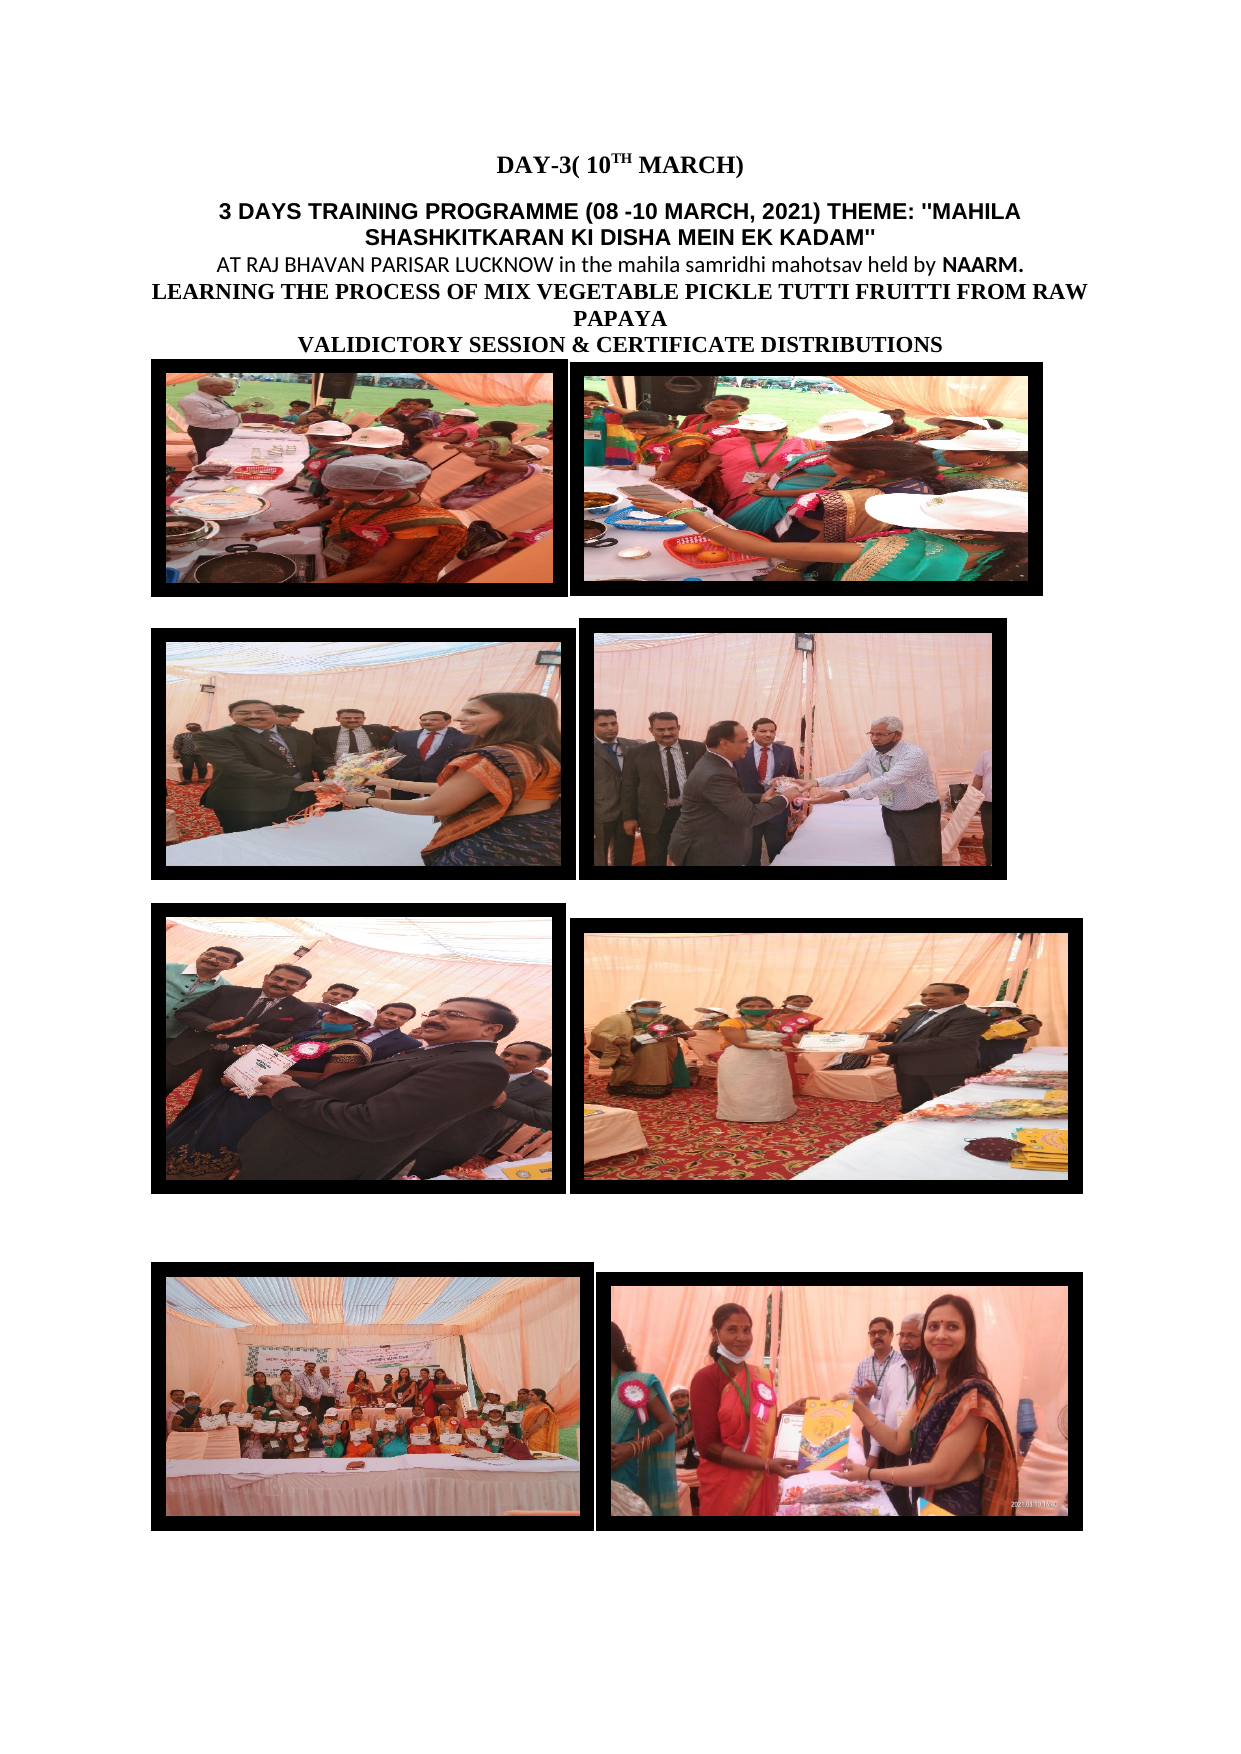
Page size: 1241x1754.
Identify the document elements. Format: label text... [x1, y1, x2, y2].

picture [166, 1277, 580, 1516]
text LEARNING THE PROCESS OF MIX VEGETABLE PICKLE TUTTI FRUITTI FROM RAW PAPAYA [150, 278, 1090, 331]
text 3 DAYS TRAINING PROGRAMME (08 -10 MARCH, 2021) THEME: ''MAHILA SHASHKITKARAN KI DISHA MEIN EK KADAM'' [150, 198, 1090, 250]
picture [166, 917, 552, 1180]
picture [611, 1286, 1068, 1516]
picture [166, 373, 553, 583]
text VALIDICTORY SESSION & CERTIFICATE DISTRIBUTIONS [150, 331, 1090, 357]
text AT RAJ BHAVAN PARISAR LUCKNOW in the mahila samridhi mahotsav held by NAARM. [150, 250, 1090, 278]
picture [584, 933, 1068, 1180]
picture [584, 376, 1028, 581]
picture [594, 633, 992, 866]
picture [166, 642, 561, 866]
text DAY-3( 10TH MARCH) [150, 150, 1090, 179]
